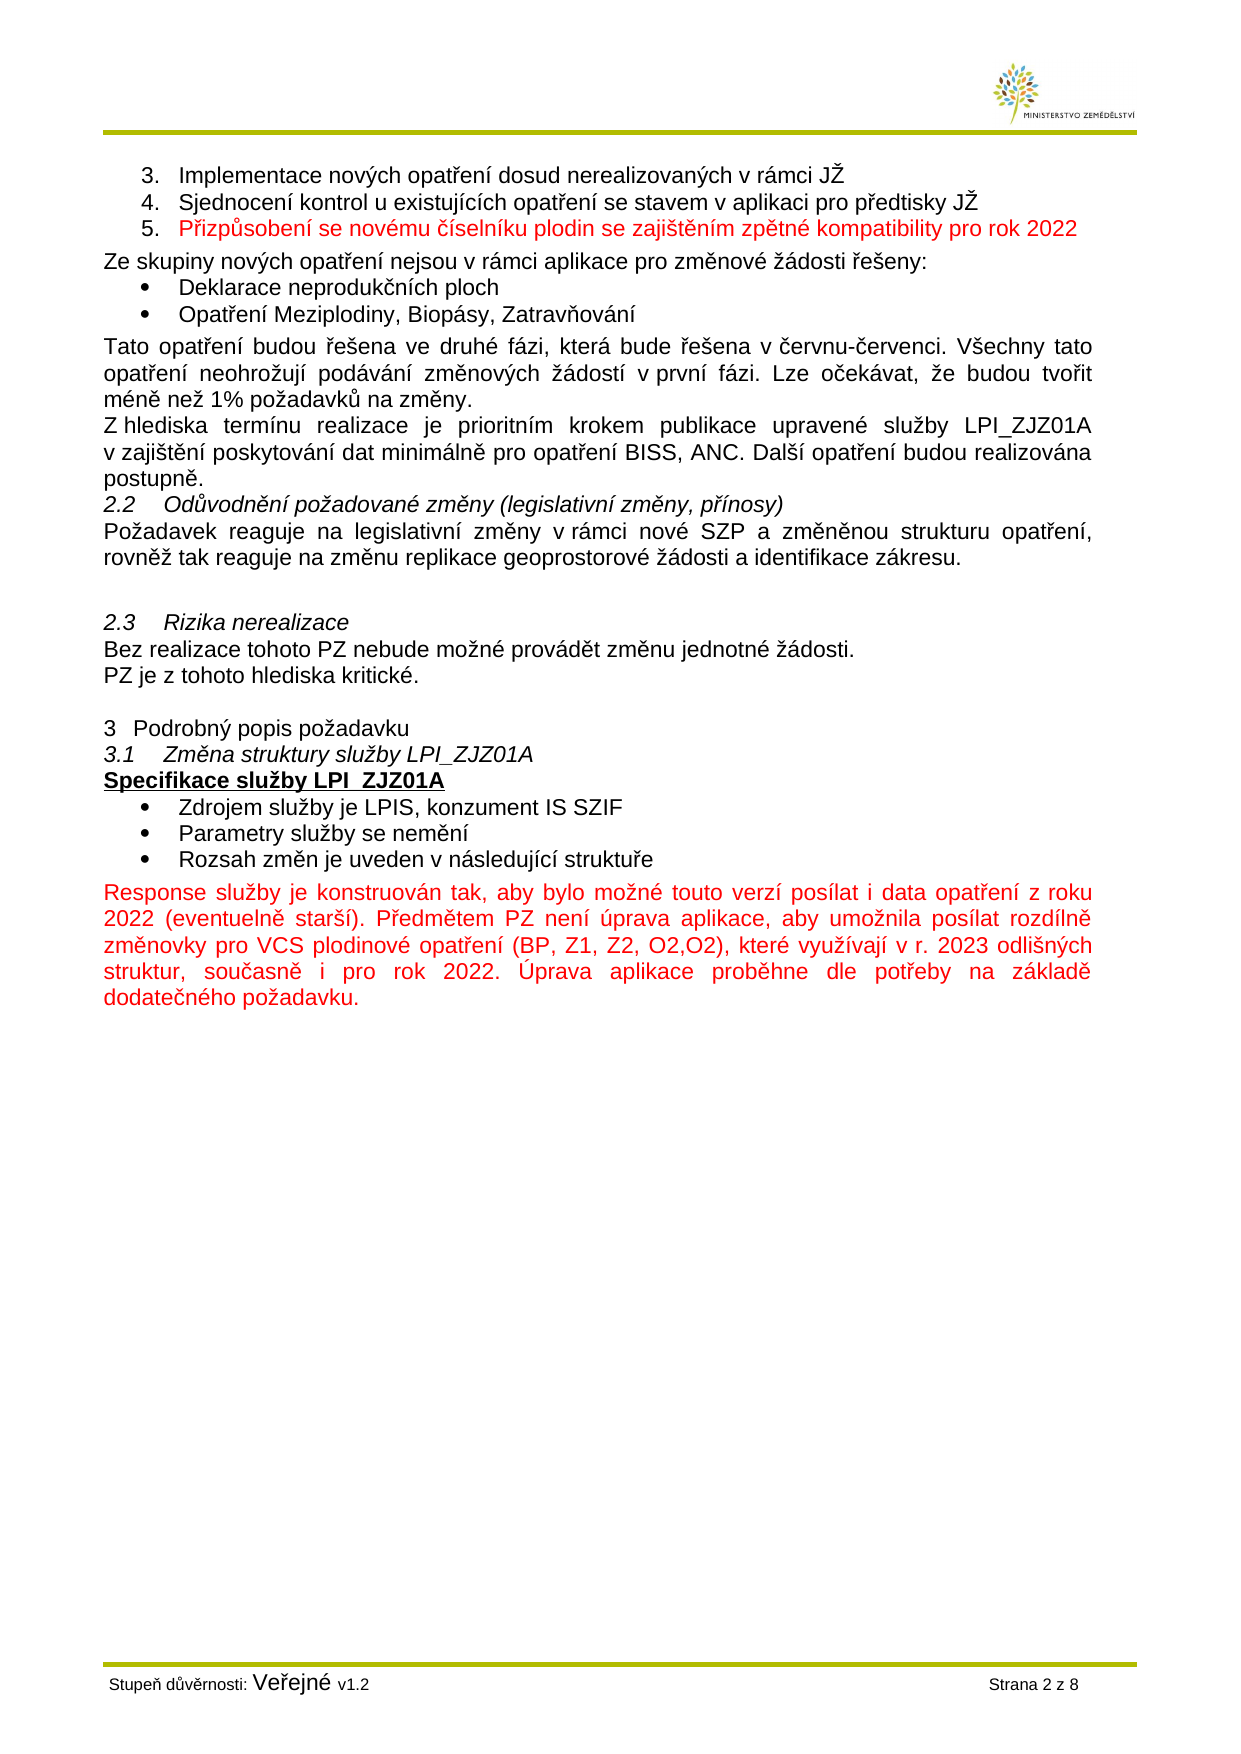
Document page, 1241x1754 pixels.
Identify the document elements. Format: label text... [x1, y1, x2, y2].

text Ze skupiny nových opatření nejsou v rámci aplikace pro změnové žádosti řešeny: [103, 248, 1092, 274]
picture [991, 59, 1137, 128]
subtitle Rizika nerealizace [103, 609, 1092, 636]
list Rozsah změn je uveden v následující struktuře [141, 846, 1092, 873]
text Tato opatření budou řešena ve druhé fázi, která bude řešena v červnu-červenci. Všechny tato opatření neohrožují podávání změnových žádostí v první fázi. Lze očekávat, že budou tvořit méně než 1% požadavků na změny. [103, 333, 1092, 412]
list Přizpůsobení se novému číselníku plodin se zajištěním zpětné kompatibility pro rok 2022 [141, 215, 1092, 242]
text Specifikace služby LPI_ZJZ01A [103, 767, 1092, 794]
subtitle Změna struktury služby LPI_ZJZ01A [103, 741, 1092, 767]
text PZ je z tohoto hlediska kritické. [103, 662, 1092, 688]
text Bez realizace tohoto PZ nebude možné provádět změnu jednotné žádosti. [103, 636, 1092, 662]
subtitle Podrobný popis požadavku [103, 714, 1092, 741]
list Deklarace neprodukčních ploch [141, 274, 1092, 301]
text Požadavek reaguje na legislativní změny v rámci nové SZP a změněnou strukturu opatření, rovněž tak reaguje na změnu replikace geoprostorové žádosti a identifikace zákresu. [103, 518, 1092, 570]
list Parametry služby se nemění [141, 820, 1092, 846]
list Opatření Meziplodiny, Biopásy, Zatravňování [141, 301, 1092, 327]
list Zdrojem služby je LPIS, konzument IS SZIF [141, 794, 1092, 820]
subtitle Odůvodnění požadované změny (legislativní změny, přínosy) [103, 491, 1092, 518]
text Response služby je konstruován tak, aby bylo možné touto verzí posílat i data opatření z roku 2022 (eventuelně starší). Předmětem PZ není úprava aplikace, aby umožnila posílat rozdílně změnovky pro VCS plodinové opatření (BP, Z1, Z2, O2,O2), které využívají v r. 2023 odlišných struktur, současně i pro rok 2022. Úprava aplikace proběhne dle potřeby na základě dodatečného požadavku. [103, 879, 1092, 1011]
list Sjednocení kontrol u existujících opatření se stavem v aplikaci pro předtisky JŽ [141, 189, 1092, 215]
list Implementace nových opatření dosud nerealizovaných v rámci JŽ [141, 162, 1092, 189]
text Z hlediska termínu realizace je prioritním krokem publikace upravené služby LPI_ZJZ01A v zajištění poskytování dat minimálně pro opatření BISS, ANC. Další opatření budou realizována postupně. [103, 412, 1092, 491]
